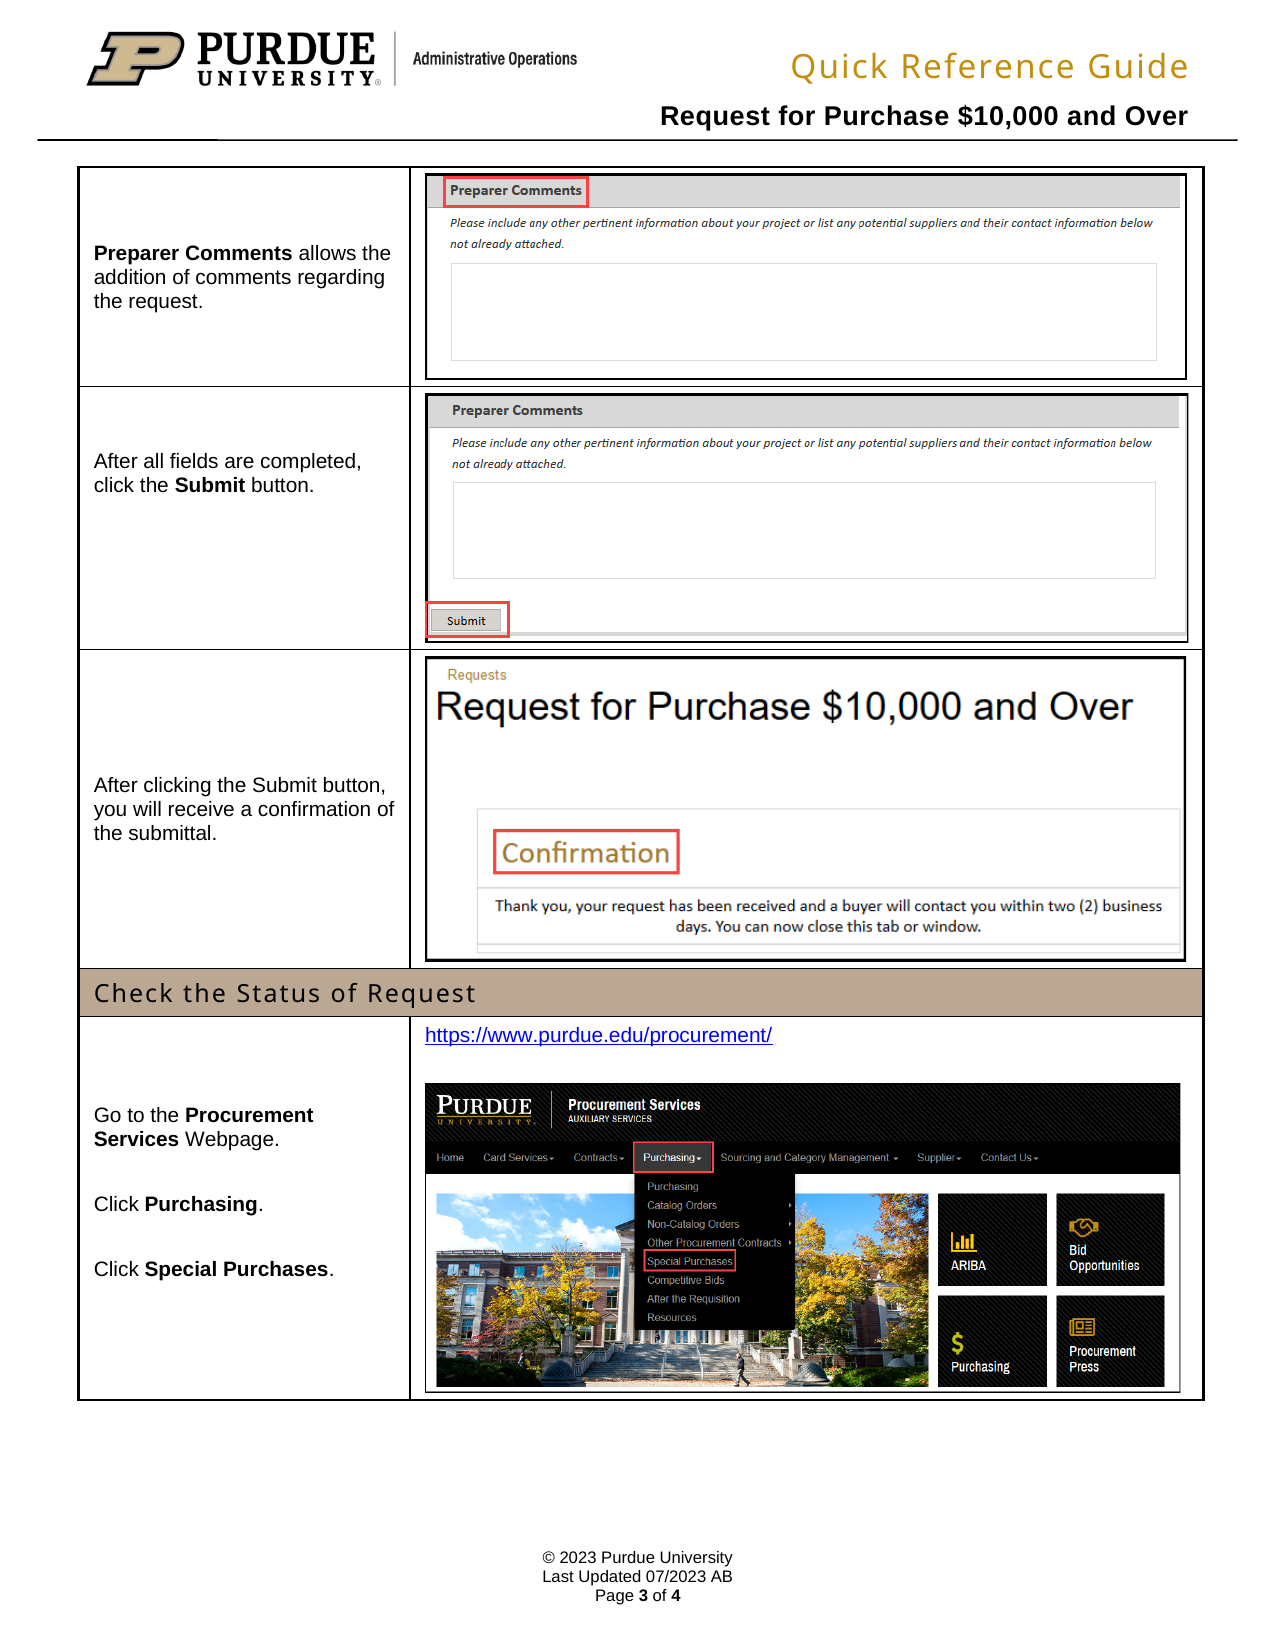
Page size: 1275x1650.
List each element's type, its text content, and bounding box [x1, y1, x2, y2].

table_cell After all fields are completed, click the Submit button. [80, 387, 409, 649]
table_cell Check the Status of Request [80, 969, 1202, 1016]
picture [425, 1083, 1181, 1393]
picture [425, 173, 1187, 380]
table_cell [411, 650, 1202, 967]
table_cell [411, 168, 1202, 386]
table_cell After clicking the Submit button, you will receive a confirmation of the submittal. [80, 650, 409, 967]
table_cell [411, 387, 1202, 649]
table_cell https://www.purdue.edu/procurement/ [411, 1017, 1202, 1399]
table_cell Preparer Comments allows the addition of comments regarding the request. [80, 168, 409, 386]
picture [425, 393, 1189, 643]
table_cell Go to the Procurement Services Webpage. Click Purchasing. Click Special Purchases. [80, 1017, 409, 1399]
picture [425, 656, 1187, 962]
